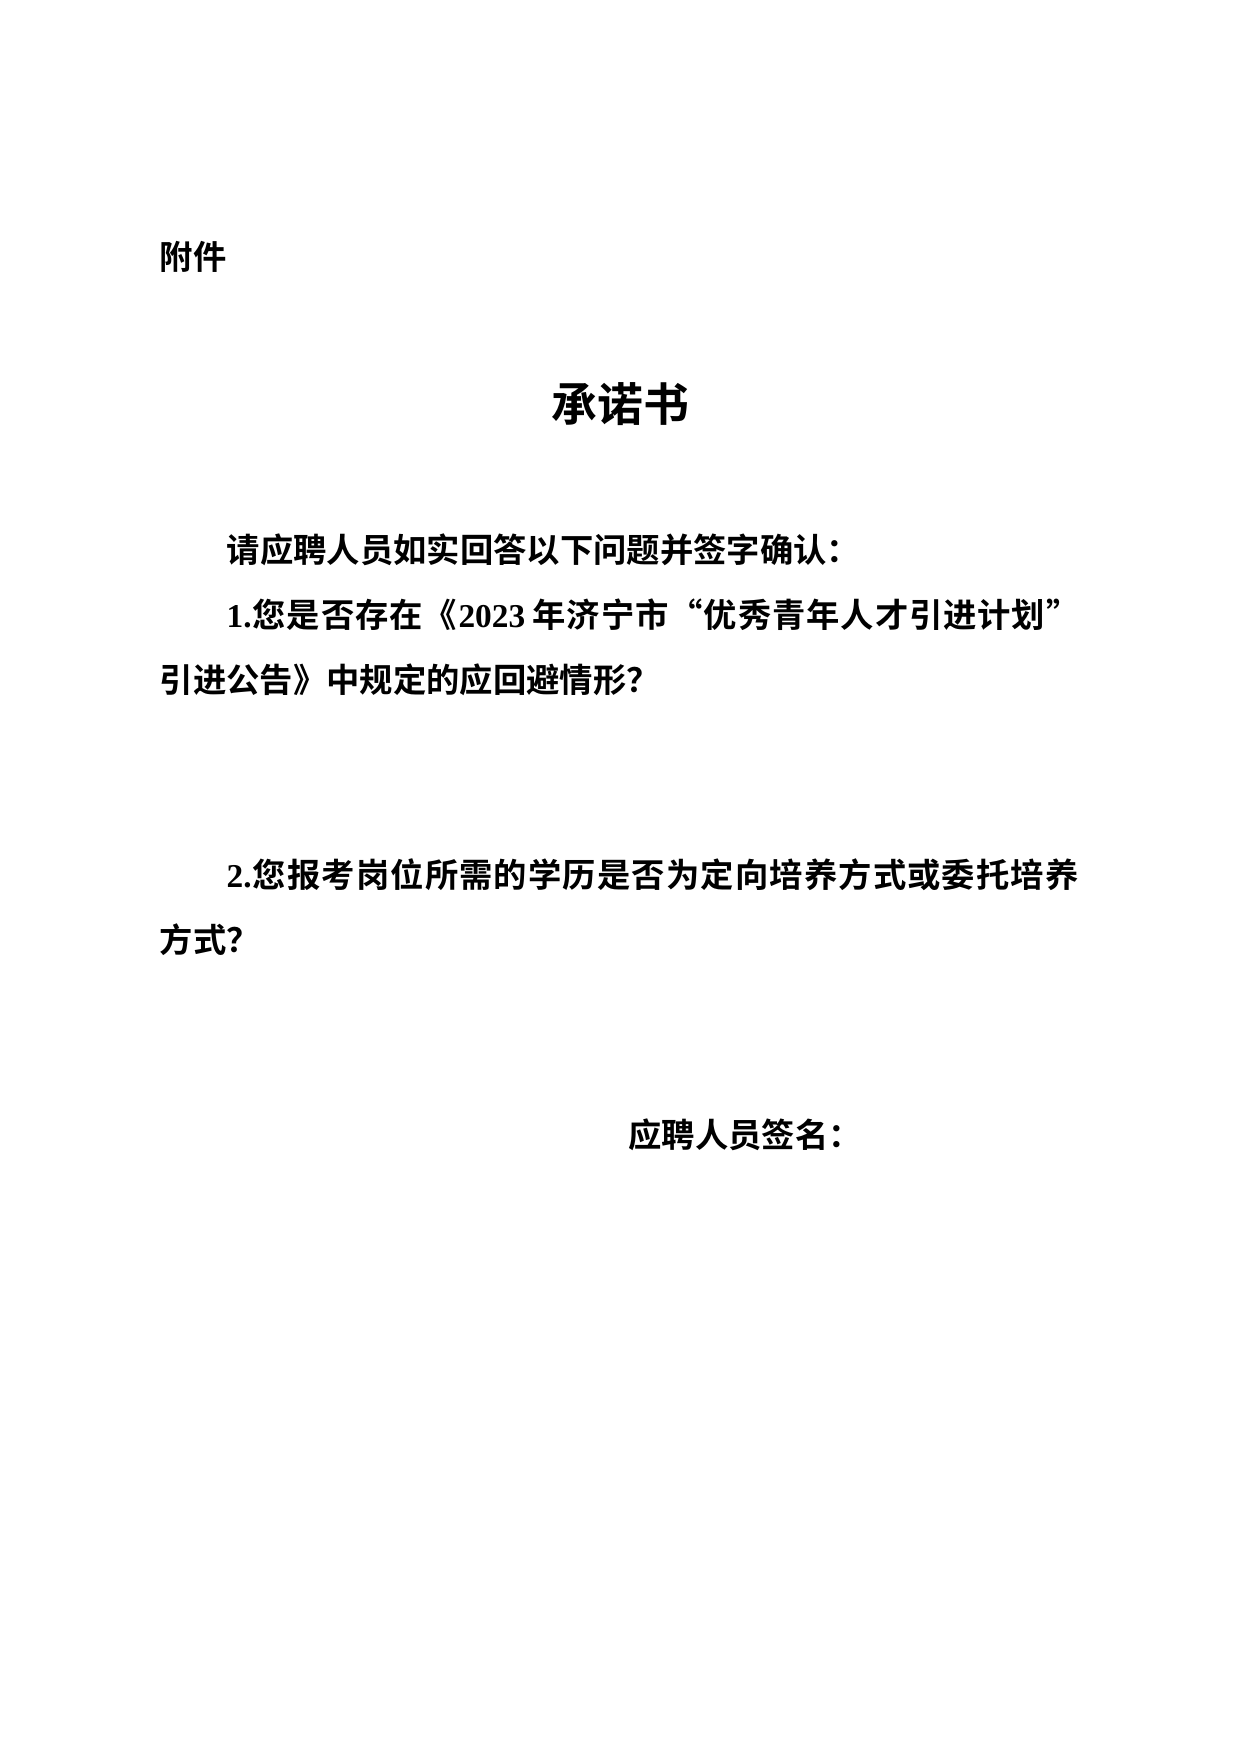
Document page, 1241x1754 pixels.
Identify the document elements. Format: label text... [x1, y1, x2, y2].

text 承诺书 [159, 352, 1081, 450]
text 请应聘人员如实回答以下问题并签字确认： [159, 515, 1081, 580]
text 1.您是否存在《2023年济宁市“优秀青年人才引进计划”引进公告》中规定的应回避情形？ [159, 580, 1081, 710]
text 2.您报考岗位所需的学历是否为定向培养方式或委托培养方式？ [159, 840, 1081, 970]
text 附件 [159, 222, 1081, 287]
text 应聘人员签名： [159, 1100, 1081, 1165]
